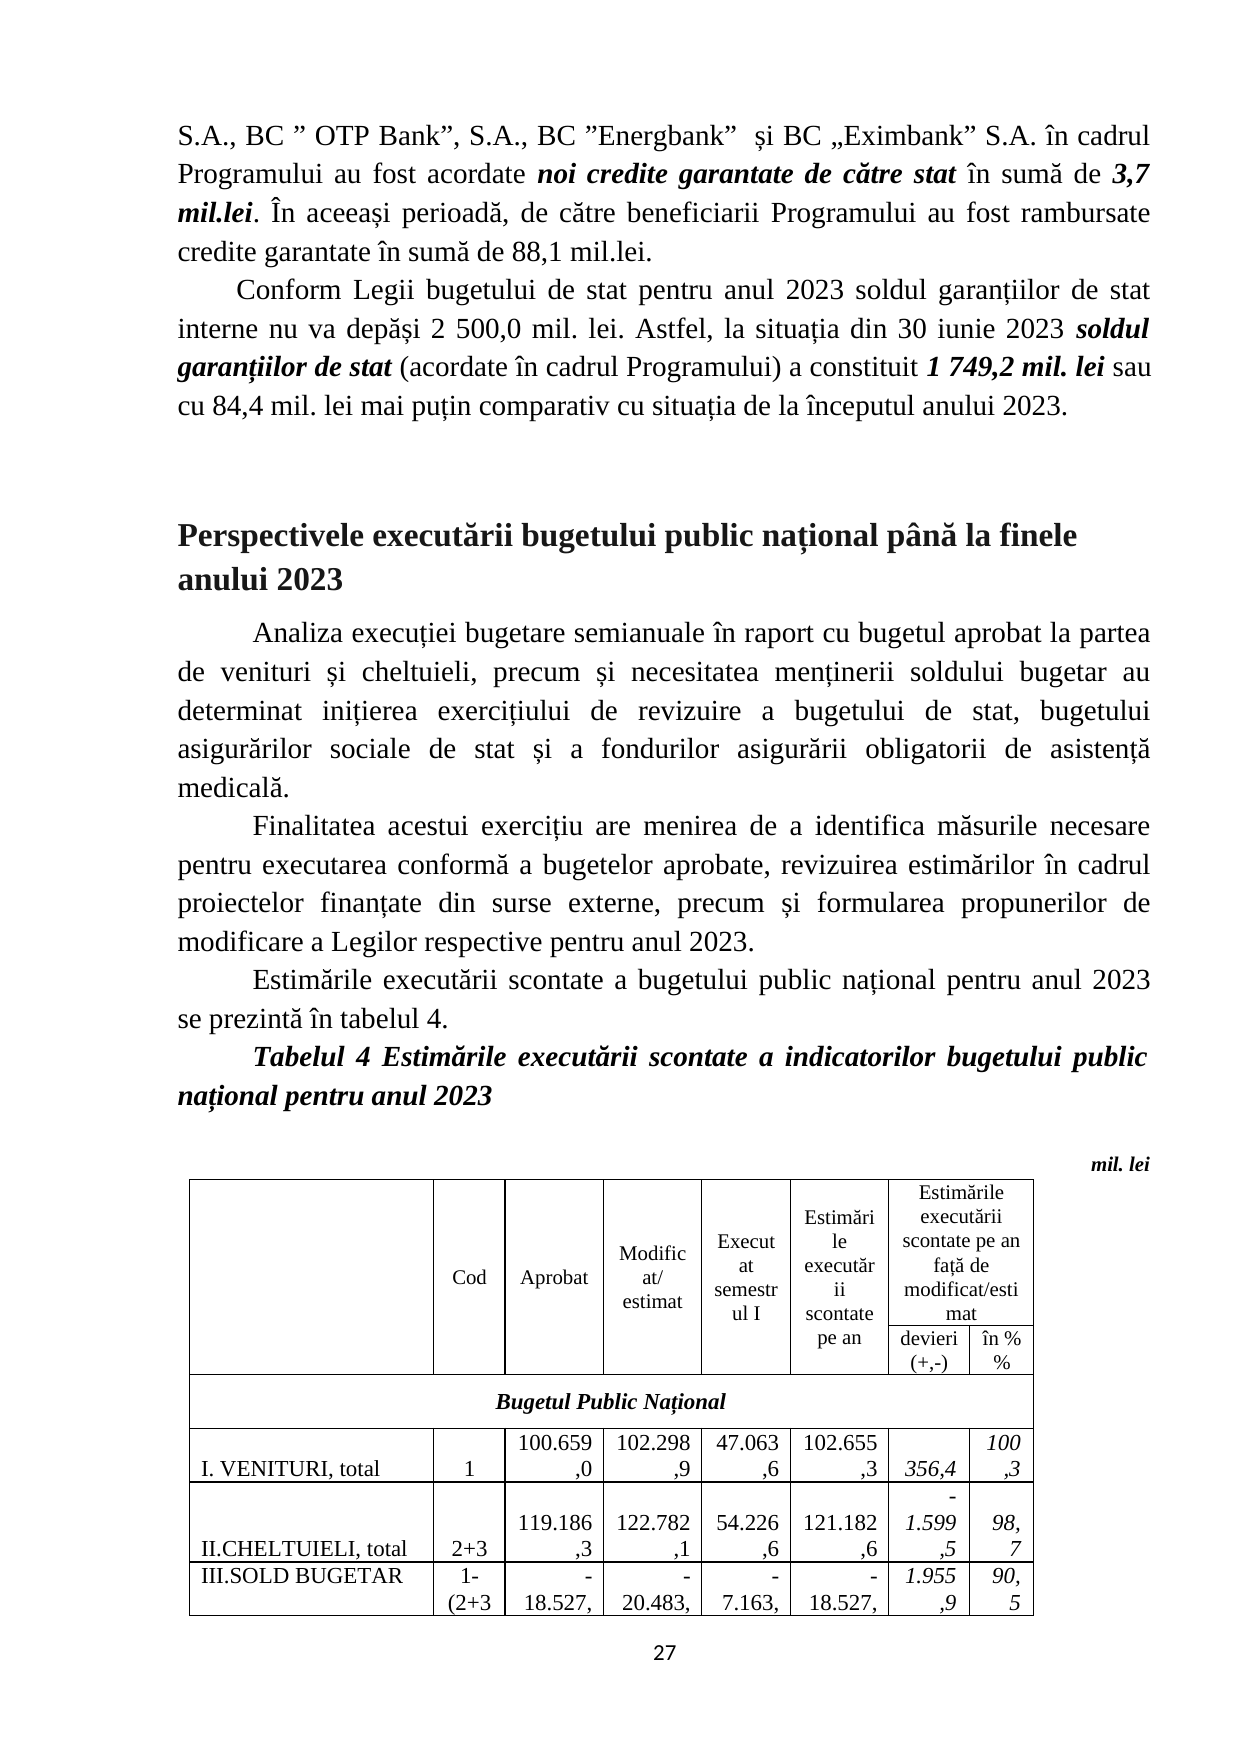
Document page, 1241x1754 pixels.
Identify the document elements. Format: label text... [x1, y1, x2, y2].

table_header Executat semestrul I [702, 1180, 790, 1374]
table_cell -1.599,5 [889, 1483, 969, 1561]
table_cell 47.063,6 [702, 1429, 790, 1481]
table_header [190, 1180, 433, 1374]
table_cell Bugetul Public Național [190, 1375, 1033, 1428]
subtitle Perspectivele executării bugetului public național până la finele anului 2023 [177, 515, 1152, 597]
table_cell 1 [434, 1429, 504, 1481]
table_cell 100,3 [970, 1429, 1033, 1481]
table_cell 102.655,3 [791, 1429, 888, 1481]
table_cell III.SOLD BUGETAR [190, 1563, 433, 1615]
table_cell 356,4 [889, 1429, 969, 1481]
table_cell -7.163,0 [702, 1563, 790, 1615]
table_cell 119.186,3 [506, 1483, 603, 1561]
table_cell I. VENITURI, total [190, 1429, 433, 1481]
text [177, 118, 1152, 267]
text Tabelul 4 Estimările executării scontate a indicatorilor bugetului public național pentru anul 2023 [177, 1039, 1152, 1112]
table_cell 90,5 [970, 1563, 1033, 1615]
table_cell -20.483,2 [604, 1563, 701, 1615]
table_header Estimările executării scontate pe an față de modificat/estimat [889, 1180, 1033, 1325]
table_cell 121.182,6 [791, 1483, 888, 1561]
table_cell 54.226,6 [702, 1483, 790, 1561]
table_header Modificat/ estimat [604, 1180, 701, 1374]
table_cell devieri (+,-) [889, 1326, 969, 1374]
table_header Aprobat [506, 1180, 603, 1374]
text Finalitatea acestui exercițiu are menirea de a identifica măsurile necesare pentru executarea conformă a bugetelor aprobate, revizuirea estimărilor în cadrul proiectelor finanțate din surse externe, precum și formularea propunerilor de modificare a Legilor respective pentru anul 2023. [177, 808, 1152, 957]
table_header Cod [434, 1180, 504, 1374]
text Estimările executării scontate a bugetului public național pentru anul 2023 se prezintă în tabelul 4. [177, 962, 1152, 1034]
table_cell în %% [970, 1326, 1033, 1374]
text Analiza execuției bugetare semianuale în raport cu bugetul aprobat la partea de venituri și cheltuieli, precum și necesitatea menținerii soldului bugetar au determinat inițierea exercițiului de revizuire a bugetului de stat, bugetului asigurărilor sociale de stat și a fondurilor asigurării obligatorii de asistență medicală. [177, 616, 1152, 803]
table_cell 102.298,9 [604, 1429, 701, 1481]
table_cell 1-(2+3) [434, 1563, 504, 1615]
text Conform Legii bugetului de stat pentru anul 2023 soldul garanțiilor de stat interne nu va depăși 2 500,0 mil. lei. Astfel, la situația din 30 iunie 2023 soldul garanțiilor de stat (acordate în cadrul Programului) a constituit 1 749,2 mil. lei sau cu 84,4 mil. lei mai puțin comparativ cu situația de la începutul anului 2023. [177, 272, 1152, 421]
table_cell -18.527,3 [506, 1563, 603, 1615]
table_cell 1.955,9 [889, 1563, 969, 1615]
table_header Estimările executării scontate pe an [791, 1180, 888, 1374]
table_cell II.CHELTUIELI, total [190, 1483, 433, 1561]
table_cell -18.527,3 [791, 1563, 888, 1615]
table_cell 2+3 [434, 1483, 504, 1561]
text mil. lei [177, 1152, 1152, 1176]
table_cell 98,7 [970, 1483, 1033, 1561]
table_cell 100.659,0 [506, 1429, 603, 1481]
table_cell 122.782,1 [604, 1483, 701, 1561]
